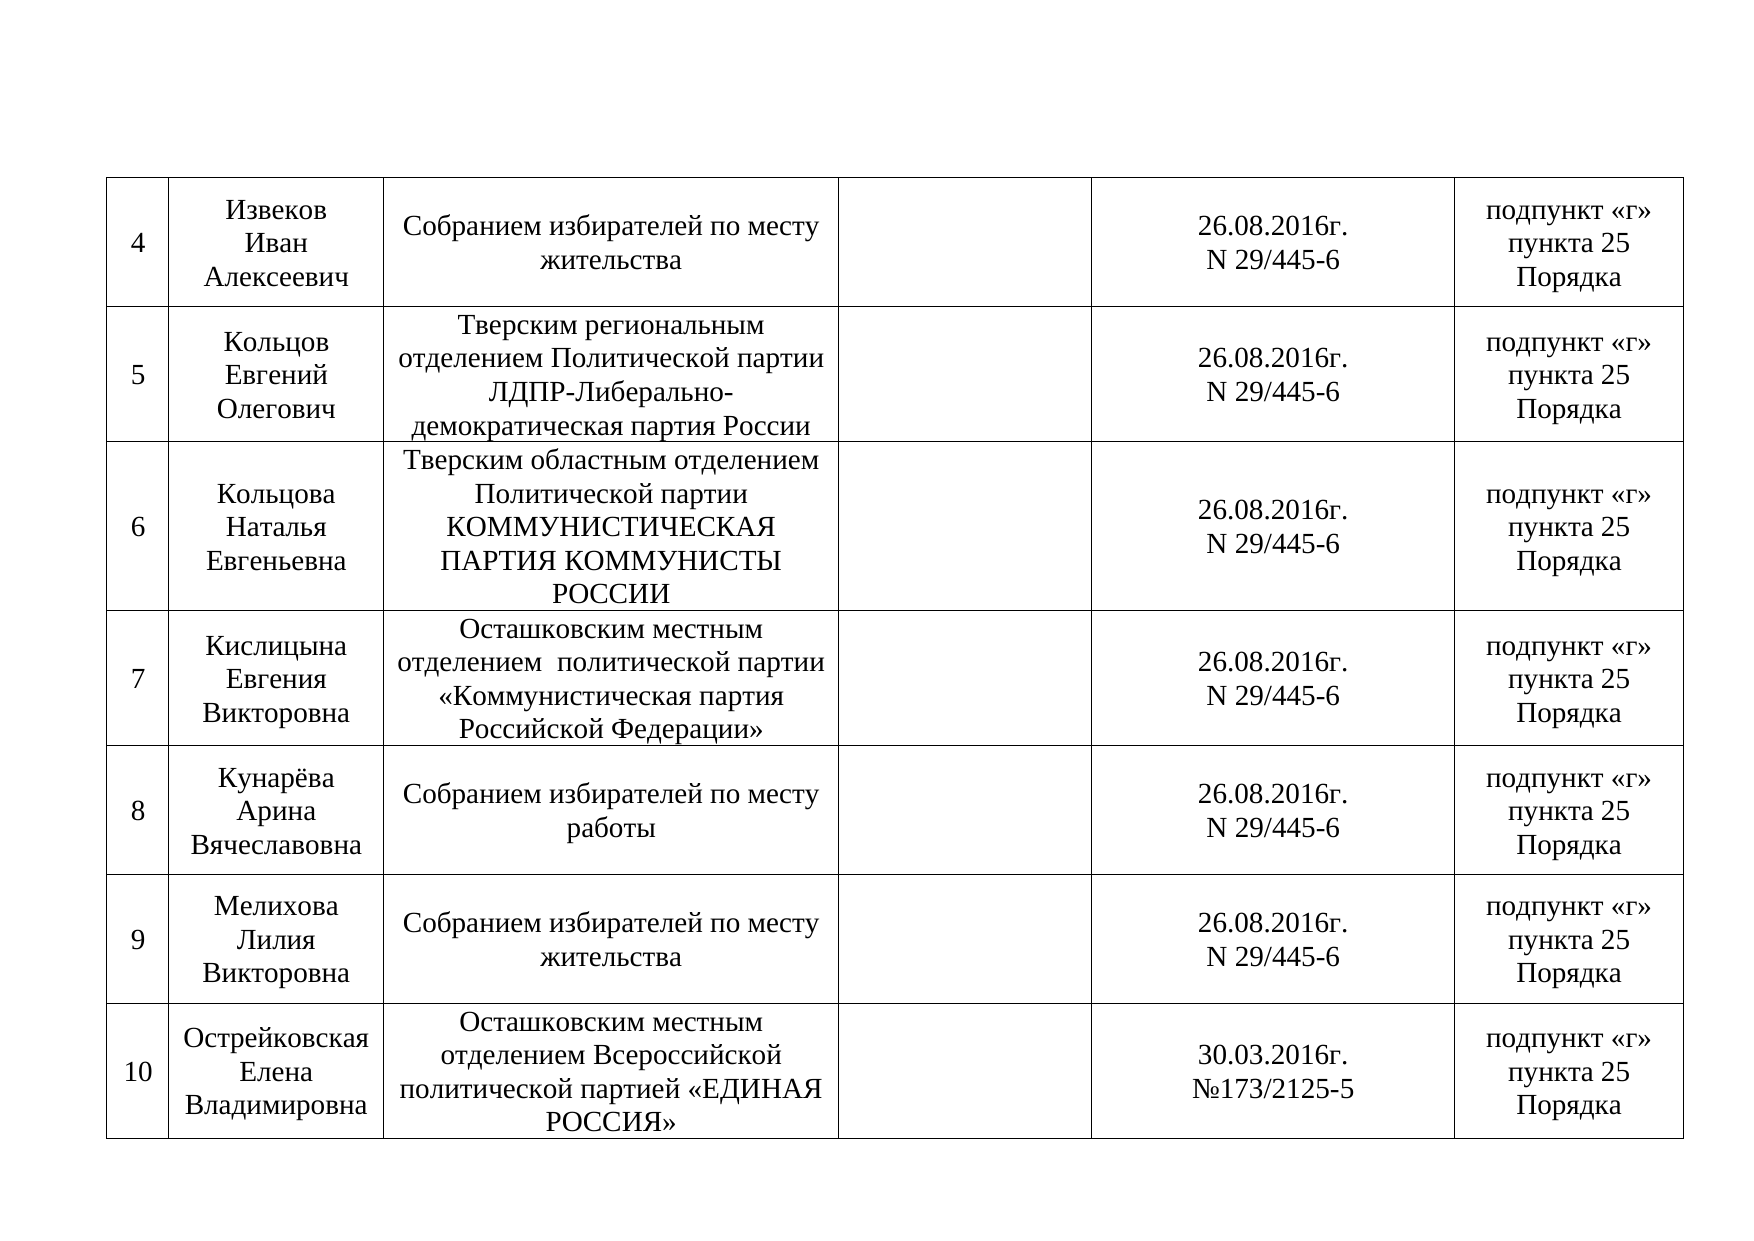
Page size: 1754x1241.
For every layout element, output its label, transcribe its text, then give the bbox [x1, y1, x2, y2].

table_cell подпункт «г» пункта 25 Порядка [1455, 746, 1683, 874]
table_cell [839, 746, 1091, 874]
table_cell Кольцов Евгений Олегович [169, 307, 383, 441]
table_cell подпункт «г» пункта 25 Порядка [1455, 875, 1683, 1003]
table_cell [839, 1004, 1091, 1138]
table_cell [839, 307, 1091, 441]
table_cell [384, 178, 838, 306]
table_cell Осташковским местным отделением Всероссийской политической партией «ЕДИНАЯ РОССИЯ» [384, 1004, 838, 1138]
table_cell Извеков Иван Алексеевич [169, 178, 383, 306]
table_cell [839, 875, 1091, 1003]
table_cell [839, 178, 1091, 306]
table_cell Острейковская Елена Владимировна [169, 1004, 383, 1138]
table_cell 7 [107, 611, 168, 745]
table_cell 5 [107, 307, 168, 441]
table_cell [1455, 178, 1683, 306]
table_cell 30.03.2016г. №173/2125-5 [1092, 1004, 1454, 1138]
table_cell [839, 611, 1091, 745]
table_cell Осташковским местным отделением политической партии «Коммунистическая партия Российской Федерации» [384, 611, 838, 745]
table_cell Кольцова Наталья Евгеньевна [169, 442, 383, 610]
table_cell 26.08.2016г. N 29/445-6 [1092, 746, 1454, 874]
table_cell Тверским региональным отделением Политической партии ЛДПР-Либерально-демократическая партия России [384, 307, 838, 441]
table_cell 26.08.2016г. N 29/445-6 [1092, 307, 1454, 441]
table_cell Собранием избирателей по месту работы [384, 746, 838, 874]
table_cell 10 [107, 1004, 168, 1138]
table_cell 26.08.2016г. N 29/445-6 [1092, 442, 1454, 610]
table_cell Тверским областным отделением Политической партии КОММУНИСТИЧЕСКАЯ ПАРТИЯ КОММУНИСТЫ РОССИИ [384, 442, 838, 610]
table_cell [839, 442, 1091, 610]
table_cell 26.08.2016г. N 29/445-6 [1092, 875, 1454, 1003]
table_cell Собранием избирателей по месту жительства [384, 875, 838, 1003]
table_cell Кунарёва Арина Вячеславовна [169, 746, 383, 874]
table_cell подпункт «г» пункта 25 Порядка [1455, 307, 1683, 441]
table_cell подпункт «г» пункта 25 Порядка [1455, 442, 1683, 610]
table_cell Мелихова Лилия Викторовна [169, 875, 383, 1003]
table_cell 26.08.2016г. N 29/445-6 [1092, 178, 1454, 306]
table_cell 4 [107, 178, 168, 306]
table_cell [1455, 1004, 1683, 1138]
table_cell 8 [107, 746, 168, 874]
table_cell Кислицына Евгения Викторовна [169, 611, 383, 745]
table_cell 6 [107, 442, 168, 610]
table_cell подпункт «г» пункта 25 Порядка [1455, 611, 1683, 745]
table_cell 9 [107, 875, 168, 1003]
table_cell 26.08.2016г. N 29/445-6 [1092, 611, 1454, 745]
